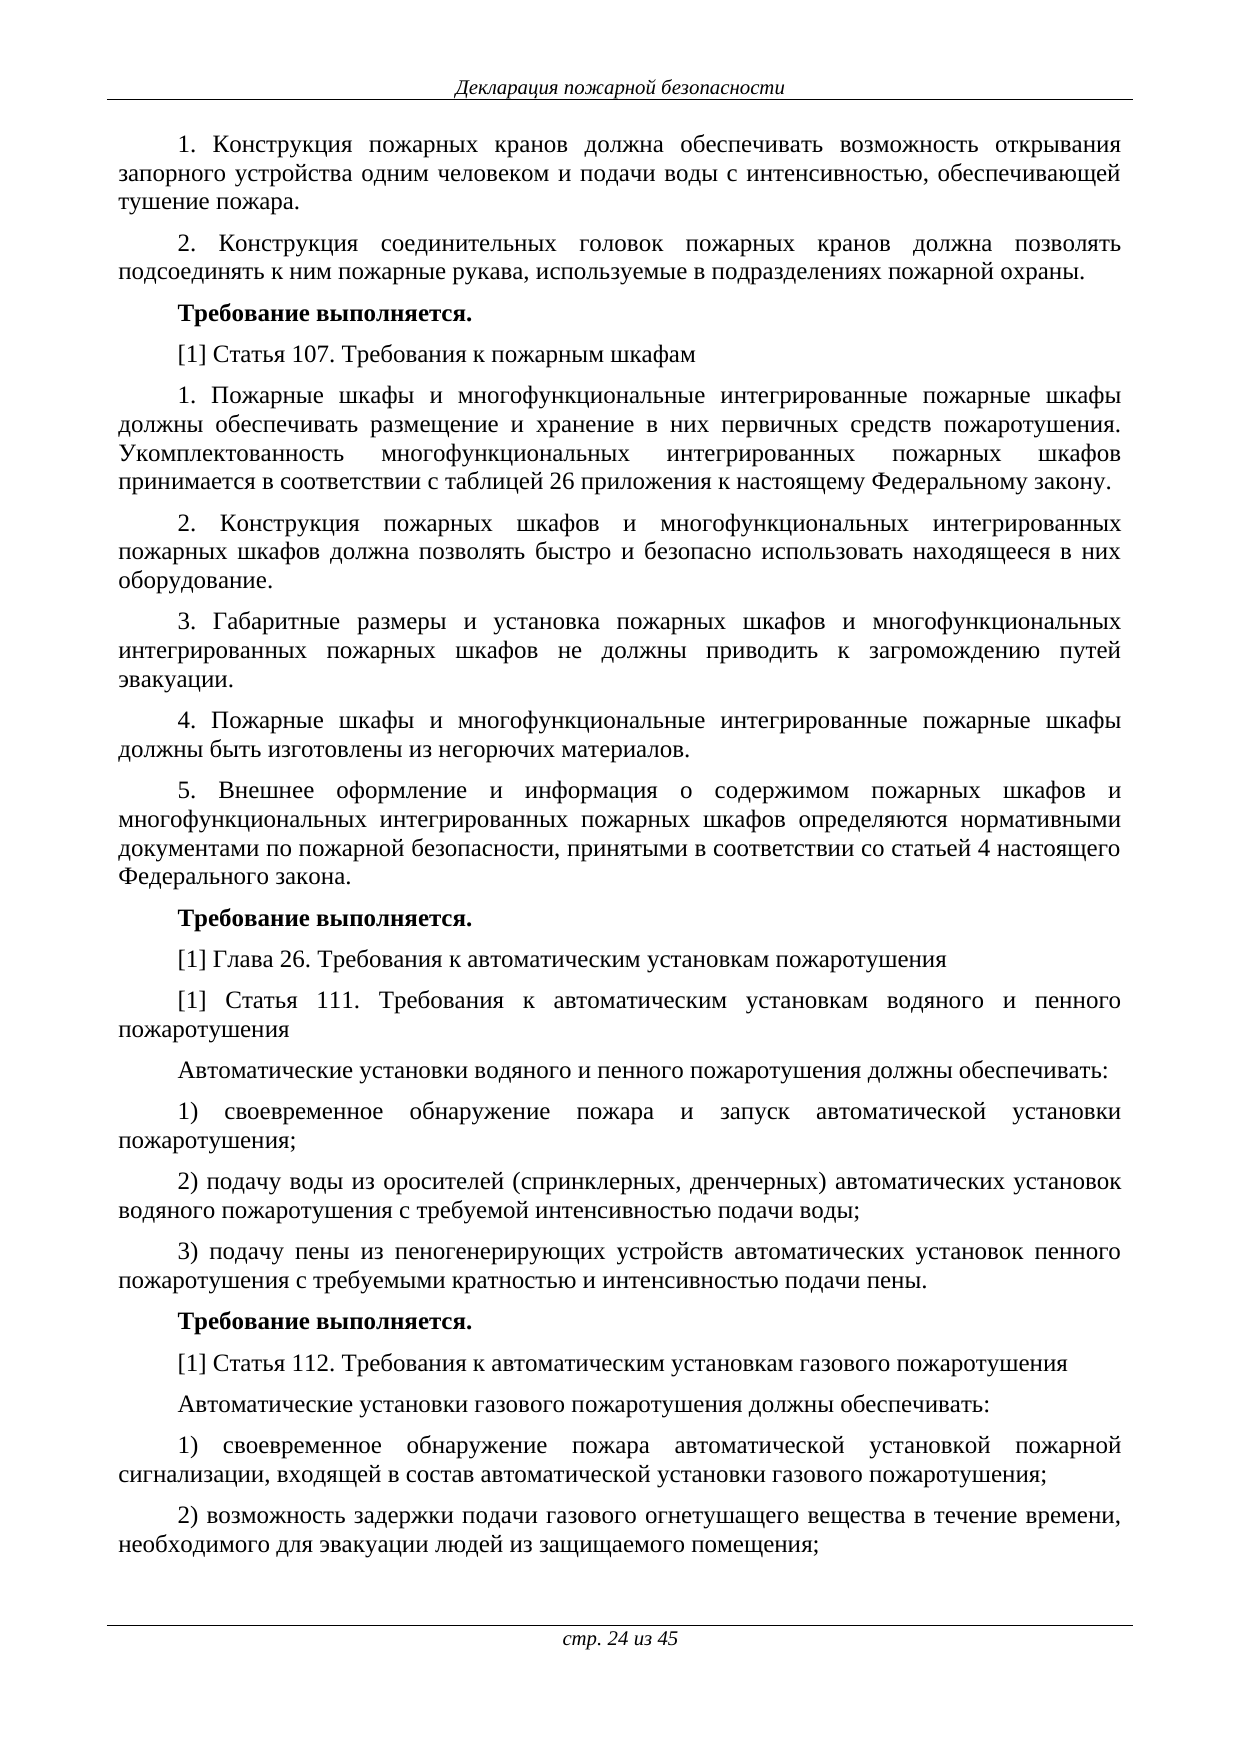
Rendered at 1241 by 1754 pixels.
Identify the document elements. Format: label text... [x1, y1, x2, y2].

text Требование выполняется. [118, 903, 1122, 931]
text Требование выполняется. [118, 1306, 1122, 1335]
text 3) подачу пены из пеногенерирующих устройств автоматических установок пенного пожаротушения с требуемыми кратностью и интенсивностью подачи пены. [118, 1236, 1122, 1294]
text [1] Статья 112. Требования к автоматическим установкам газового пожаротушения [118, 1348, 1122, 1376]
text 2) подачу воды из оросителей (спринклерных, дренчерных) автоматических установок водяного пожаротушения с требуемой интенсивностью подачи воды; [118, 1166, 1122, 1224]
text 1) своевременное обнаружение пожара и запуск автоматической установки пожаротушения; [118, 1096, 1122, 1154]
text Автоматические установки газового пожаротушения должны обеспечивать: [118, 1389, 1122, 1418]
text 2. Конструкция пожарных шкафов и многофункциональных интегрированных пожарных шкафов должна позволять быстро и безопасно использовать находящееся в них оборудование. [118, 508, 1122, 594]
text 3. Габаритные размеры и установка пожарных шкафов и многофункциональных интегрированных пожарных шкафов не должны приводить к загромождению путей эвакуации. [118, 606, 1122, 693]
text Автоматические установки водяного и пенного пожаротушения должны обеспечивать: [118, 1055, 1122, 1084]
text [1] Статья 111. Требования к автоматическим установкам водяного и пенного пожаротушения [118, 985, 1122, 1043]
text 5. Внешнее оформление и информация о содержимом пожарных шкафов и многофункциональных интегрированных пожарных шкафов определяются нормативными документами по пожарной безопасности, принятыми в соответствии со статьей 4 настоящего Федерального закона. [118, 775, 1122, 890]
text 4. Пожарные шкафы и многофункциональные интегрированные пожарные шкафы должны быть изготовлены из негорючих материалов. [118, 705, 1122, 763]
text 1. Пожарные шкафы и многофункциональные интегрированные пожарные шкафы должны обеспечивать размещение и хранение в них первичных средств пожаротушения. Укомплектованность многофункциональных интегрированных пожарных шкафов принимается в соответствии с таблицей 26 приложения к настоящему Федеральному закону. [118, 380, 1122, 495]
text [1] Статья 107. Требования к пожарным шкафам [118, 339, 1122, 368]
text Требование выполняется. [118, 298, 1122, 326]
text [1] Глава 26. Требования к автоматическим установкам пожаротушения [118, 944, 1122, 973]
text 2) возможность задержки подачи газового огнетушащего вещества в течение времени, необходимого для эвакуации людей из защищаемого помещения; [118, 1500, 1122, 1558]
text 1. Конструкция пожарных кранов должна обеспечивать возможность открывания запорного устройства одним человеком и подачи воды с интенсивностью, обеспечивающей тушение пожара. [118, 129, 1122, 215]
text 1) своевременное обнаружение пожара автоматической установкой пожарной сигнализации, входящей в состав автоматической установки газового пожаротушения; [118, 1430, 1122, 1488]
text 2. Конструкция соединительных головок пожарных кранов должна позволять подсоединять к ним пожарные рукава, используемые в подразделениях пожарной охраны. [118, 228, 1122, 285]
